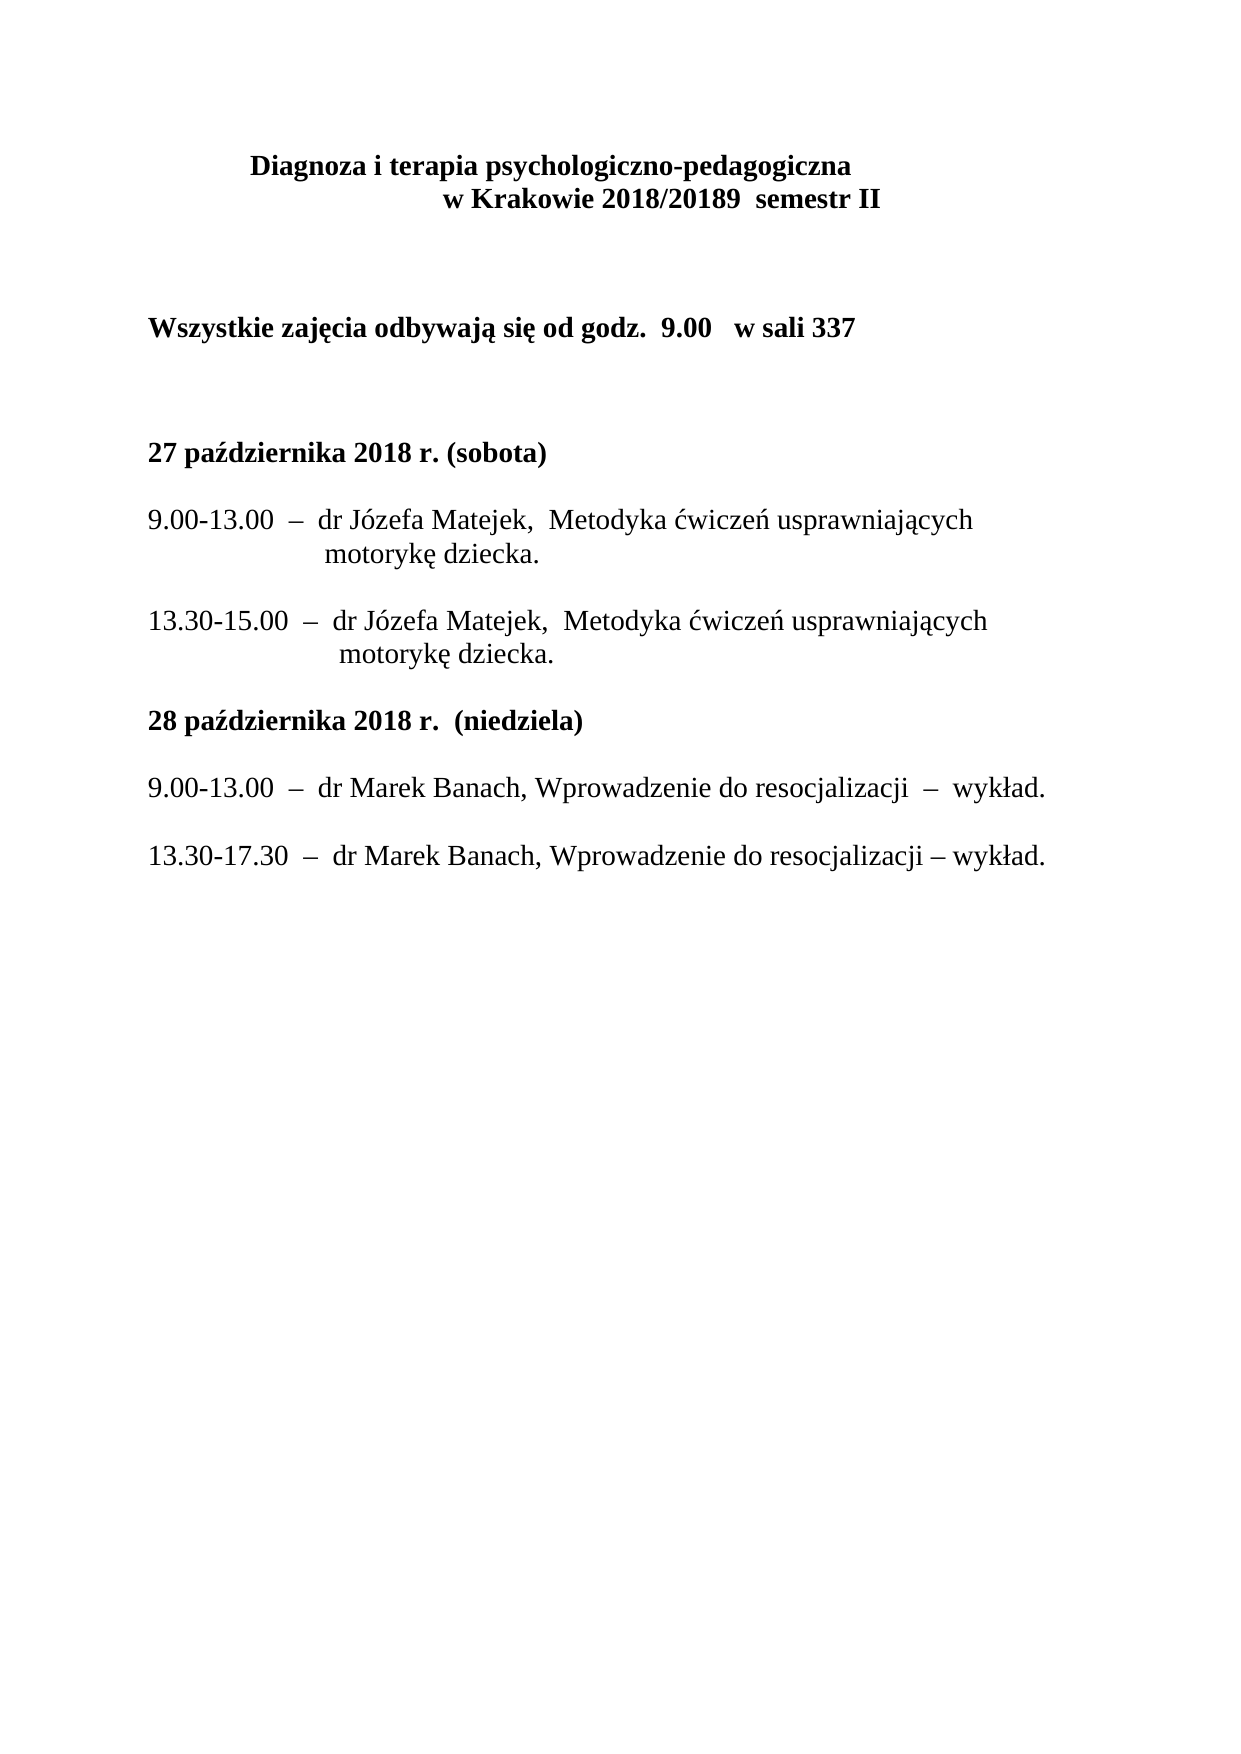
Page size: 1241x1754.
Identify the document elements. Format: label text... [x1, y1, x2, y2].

text 27 października 2018 r. (sobota) [148, 435, 1093, 469]
text 9.00-13.00 – dr Marek Banach, Wprowadzenie do resocjalizacji – wykład. [148, 771, 1093, 804]
text 13.30-15.00 – dr Józefa Matejek, Metodyka ćwiczeń usprawniających [148, 603, 1093, 636]
text w Krakowie 2018/20189 semestr II [148, 181, 1093, 215]
text Wszystkie zajęcia odbywają się od godz. 9.00 w sali 337 [148, 311, 1093, 344]
text 28 października 2018 r. (niedziela) [148, 703, 1093, 737]
text 9.00-13.00 – dr Józefa Matejek, Metodyka ćwiczeń usprawniających [148, 502, 1093, 536]
text motorykę dziecka. [148, 636, 1093, 670]
text Diagnoza i terapia psychologiczno-pedagogiczna [148, 148, 1093, 181]
text 13.30-17.30 – dr Marek Banach, Wprowadzenie do resocjalizacji – wykład. [148, 838, 1093, 871]
text motorykę dziecka. [148, 536, 1093, 569]
